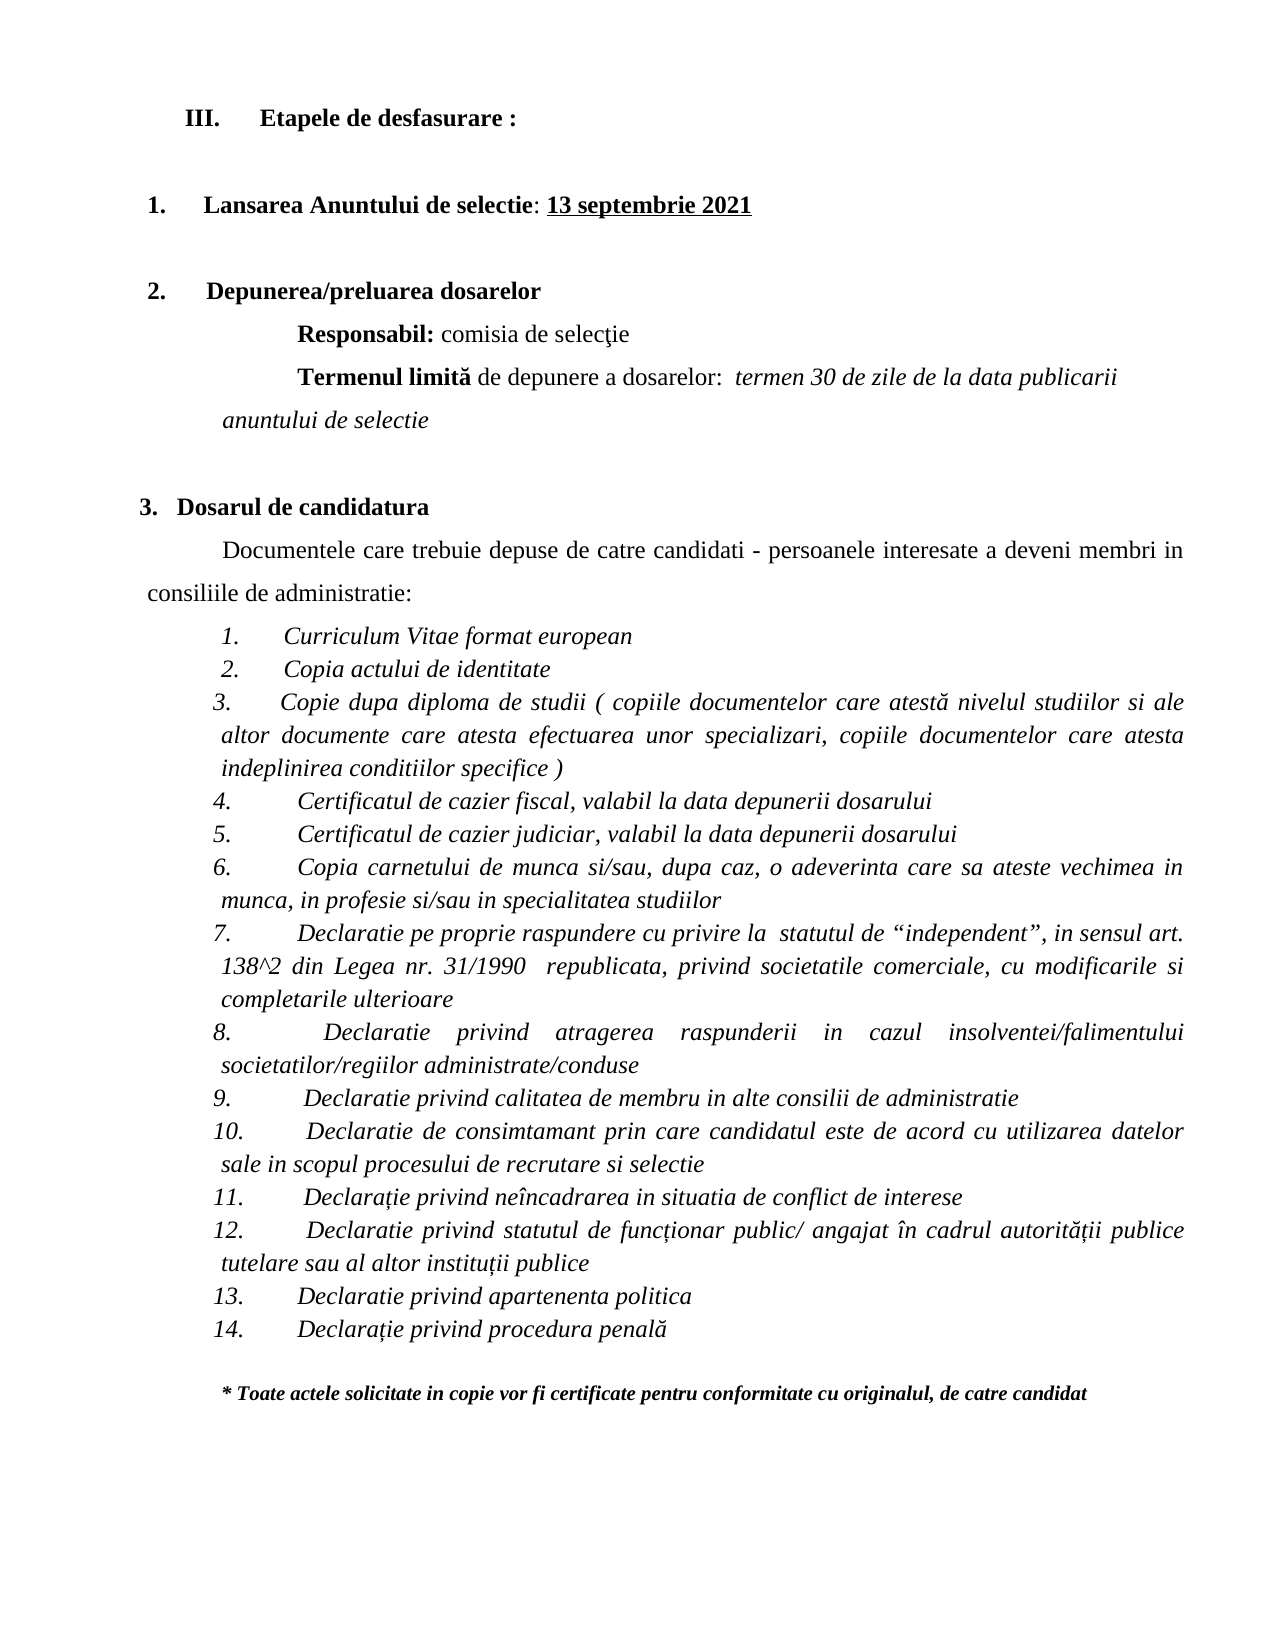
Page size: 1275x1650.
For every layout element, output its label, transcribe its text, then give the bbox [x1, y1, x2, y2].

list Certificatul de cazier judiciar, valabil la data depunerii dosarului [213, 819, 1185, 848]
list Declaratie pe proprie raspundere cu privire la statutul de “independent”, in sensul art. 138^2 din Legea nr. 31/1990 republicata, privind societatile comerciale, cu modificarile si completarile ulterioare [213, 918, 1185, 1013]
list Dosarul de candidatura [139, 492, 1185, 520]
text Documentele care trebuie depuse de catre candidati - persoanele interesate a deveni membri in consiliile de administratie: [147, 535, 1185, 607]
list Declaratie privind calitatea de membru in alte consilii de administratie [213, 1083, 1185, 1112]
list Copia carnetului de munca si/sau, dupa caz, o adeverinta care sa ateste vechimea in munca, in profesie si/sau in specialitatea studiilor [213, 852, 1185, 914]
list Declaratie privind atragerea raspunderii in cazul insolventei/falimentului societatilor/regiilor administrate/conduse [213, 1017, 1185, 1079]
text Responsabil: comisia de selecţie [281, 319, 1185, 348]
list Certificatul de cazier fiscal, valabil la data depunerii dosarului [213, 786, 1185, 815]
list Declaratie privind apartenenta politica [213, 1281, 1185, 1310]
list Declarație privind neîncadrarea in situatia de conflict de interese [213, 1182, 1185, 1211]
text * Toate actele solicitate in copie vor fi certificate pentru conformitate cu originalul, de catre candidat [221, 1380, 1185, 1404]
list Copia actului de identitate [221, 654, 1185, 683]
list Copie dupa diploma de studii ( copiile documentelor care atestă nivelul studiilor si ale altor documente care atesta efectuarea unor specializari, copiile documentelor care atesta indeplinirea conditiilor specifice ) [213, 687, 1185, 782]
list Etapele de desfasurare : [184, 103, 1185, 132]
list Curriculum Vitae format european [221, 621, 1185, 650]
list Declarație privind procedura penală [213, 1314, 1185, 1343]
list Declaratie de consimtamant prin care candidatul este de acord cu utilizarea datelor sale in scopul procesului de recrutare si selectie [213, 1116, 1185, 1178]
list Depunerea/preluarea dosarelor [147, 276, 1185, 305]
list Declaratie privind statutul de funcționar public/ angajat în cadrul autorității publice tutelare sau al altor instituții publice [213, 1215, 1185, 1277]
text Termenul limită de depunere a dosarelor: termen 30 de zile de la data publicarii anuntului de selectie [222, 362, 1185, 434]
text 1. Lansarea Anuntului de selectie: 13 septembrie 2021 [147, 190, 1185, 218]
